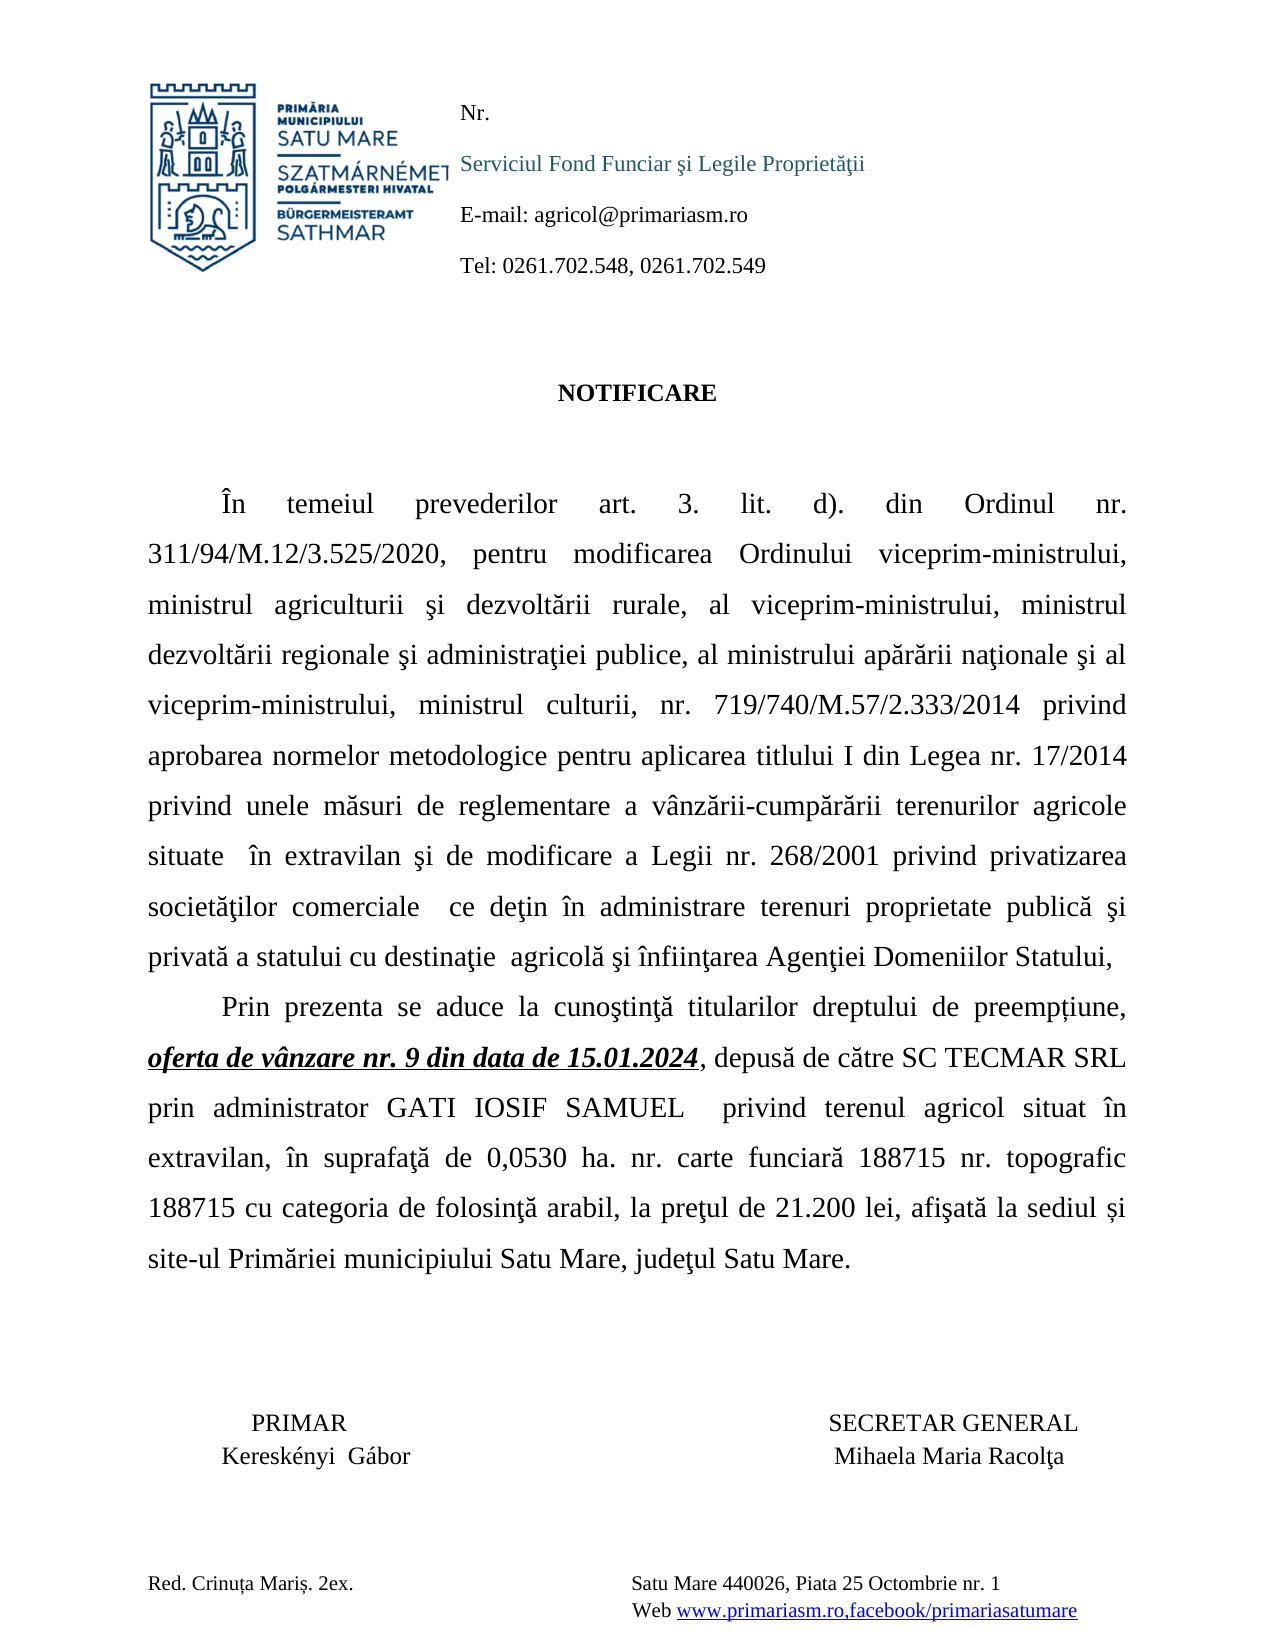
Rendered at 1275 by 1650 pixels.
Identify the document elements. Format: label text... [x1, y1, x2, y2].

text Prin prezenta se aduce la cunoştinţă titularilor dreptului de preempțiune, oferta de vânzare nr. 9 din data de 15.01.2024, depusă de către SC TECMAR SRL prin administrator GATI IOSIF SAMUEL privind terenul agricol situat în extravilan, în suprafaţă de 0,0530 ha. nr. carte funciară 188715 nr. topografic 188715 cu categoria de folosinţă arabil, la preţul de 21.200 lei, afişată la sediul și site-ul Primăriei municipiului Satu Mare, judeţul Satu Mare. [148, 989, 1127, 1274]
text NOTIFICARE [148, 378, 1127, 407]
text PRIMAR SECRETAR GENERAL [148, 1408, 1127, 1437]
text Kereskényi Gábor Mihaela Maria Racolţa [148, 1441, 1127, 1470]
text În temeiul prevederilor <LLNK 12014 17 12 242 6 38>art. 3. lit. d). din Ordinul nr. 311/94/M.12/3.525/2020, pentru modificarea <LLNK 12014 719 50GZ01 0271>Ordinului viceprim-ministrului, ministrul agriculturii şi dezvoltării rurale, al viceprim-ministrului, ministrul dezvoltării regionale şi administraţiei publice, al ministrului apărării naţionale şi al viceprim-ministrului, ministrul culturii, nr. 719/740/M.57/2.333/2014 privind aprobarea normelor metodologice pentru aplicarea <LLNK 12014 17 12 242 1 32>titlului I din Legea nr. 17/2014 privind unele măsuri de reglementare a vânzării-cumpărării terenurilor agricole situate în extravilan şi de modificare a <LLNK 12001 268 12 2I1 0 18>Legii nr. 268/2001 privind privatizarea societăţilor comerciale ce deţin în administrare terenuri proprietate publică şi privată a statului cu destinaţie agricolă şi înfiinţarea Agenţiei Domeniilor Statului, [148, 486, 1127, 973]
picture [140, 73, 449, 284]
